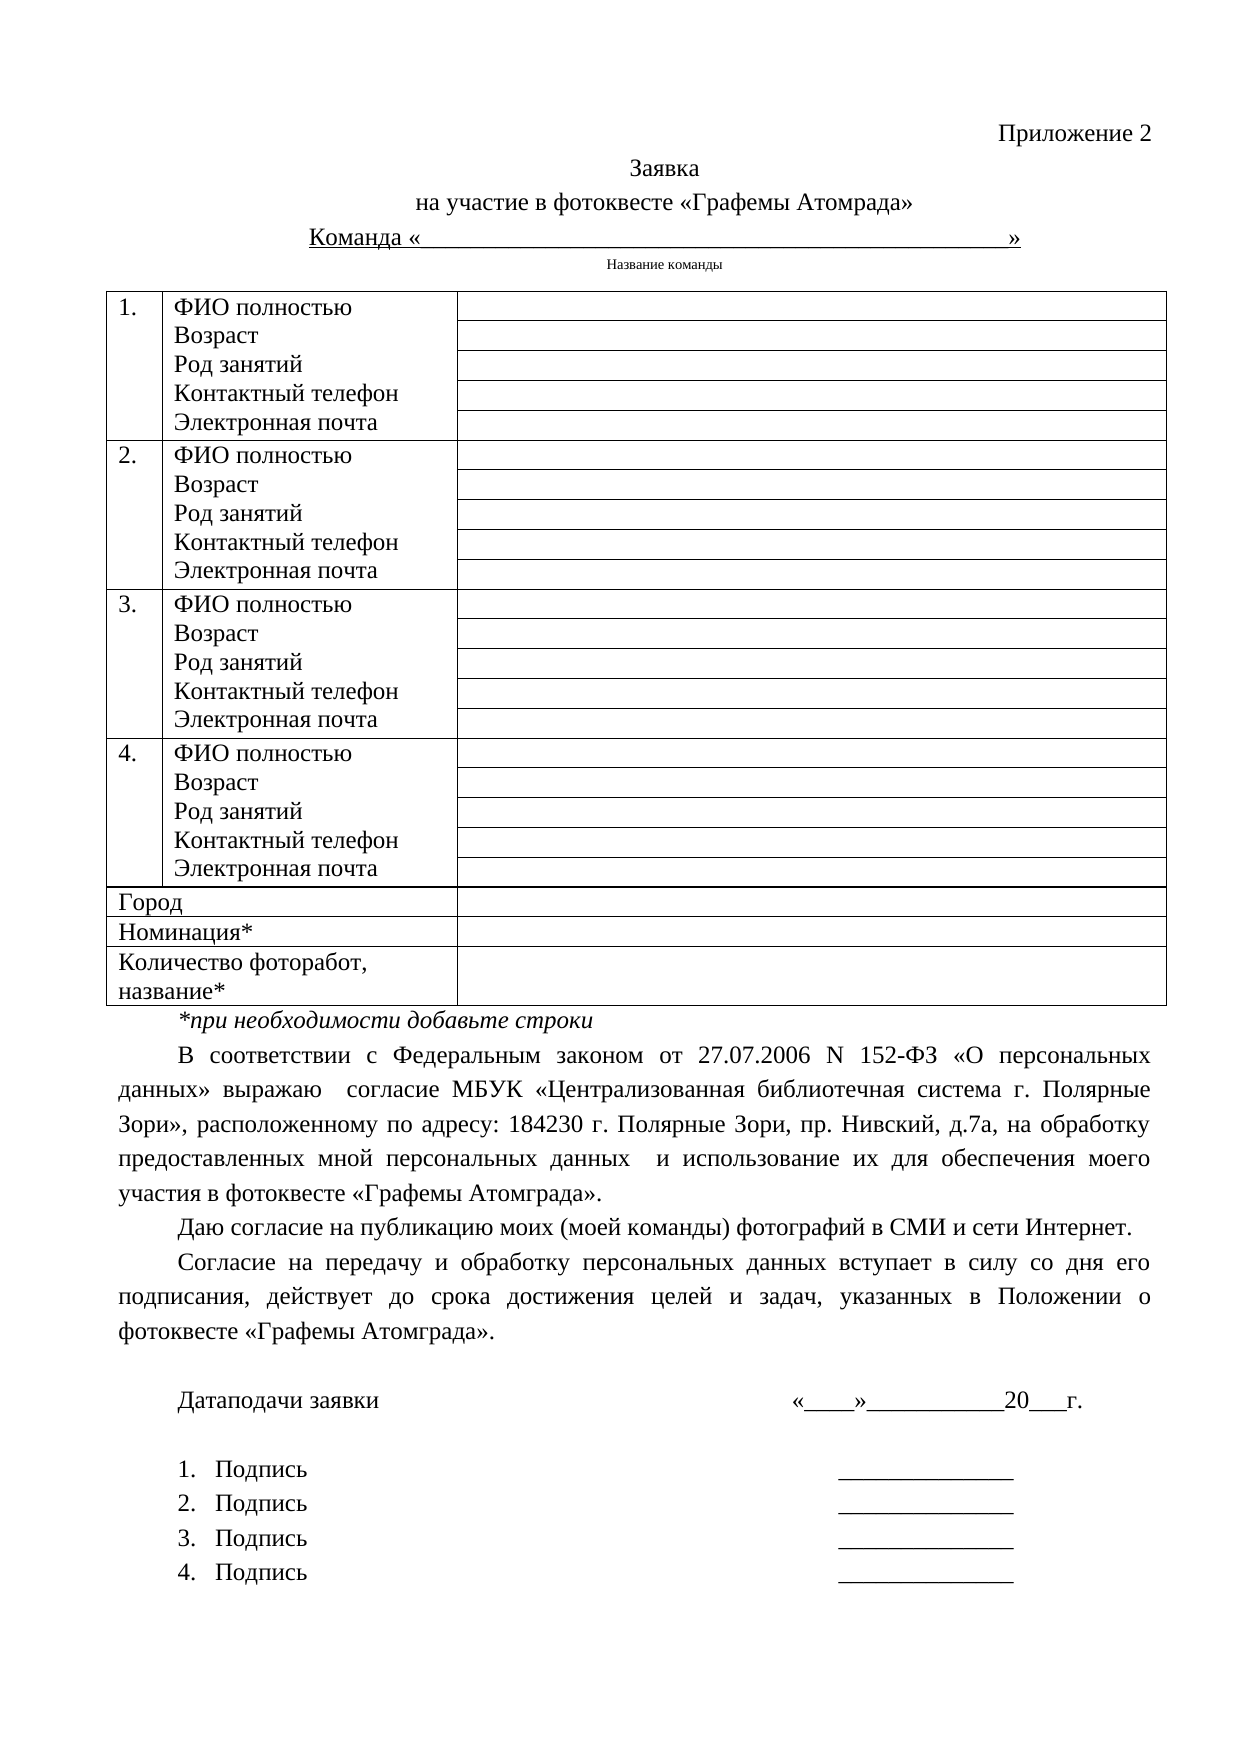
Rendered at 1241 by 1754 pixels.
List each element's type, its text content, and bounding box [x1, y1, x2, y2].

text на участие в фотоквесте «Графемы Атомрада» [118, 187, 1152, 216]
text Приложение 2 [118, 118, 1152, 147]
table_cell [458, 649, 1166, 678]
table_cell [458, 500, 1166, 529]
table_cell [458, 888, 1166, 916]
table_cell [458, 947, 1166, 1004]
table_cell [458, 590, 1166, 618]
table_header 1. [107, 292, 162, 439]
list Подпись ______________ [177, 1523, 1152, 1551]
text Даю согласие на публикацию моих (моей команды) фотографий в СМИ и сети Интернет. [118, 1212, 1152, 1241]
table_cell [458, 917, 1166, 946]
table_cell ФИО полностью Возраст Род занятий Контактный телефон Электронная почта [163, 441, 457, 588]
table_cell [458, 768, 1166, 797]
text Название команды [118, 256, 1152, 285]
table_cell [458, 739, 1166, 767]
table_cell [458, 560, 1166, 588]
table_cell [458, 441, 1166, 469]
table_cell [458, 798, 1166, 827]
text Датаподачи заявки «____»___________20___г. [118, 1385, 1152, 1413]
table_cell 4. [107, 739, 162, 886]
table_cell Город [107, 888, 457, 916]
text Заявка [118, 153, 1152, 181]
table_header [458, 292, 1166, 320]
table_cell Номинация* [107, 917, 457, 946]
table_cell [458, 619, 1166, 648]
table_cell [458, 351, 1166, 380]
table_cell [458, 470, 1166, 499]
text В соответствии с Федеральным законом от 27.07.2006 N 152-ФЗ «О персональных данных» выражаю согласие МБУК «Централизованная библиотечная система г. Полярные Зори», расположенному по адресу: 184230 г. Полярные Зори, пр. Нивский, д.7а, на обработку предоставленных мной персональных данных и использование их для обеспечения моего участия в фотоквесте «Графемы Атомграда». [118, 1040, 1152, 1207]
list Подпись ______________ [177, 1488, 1152, 1517]
table_cell ФИО полностью Возраст Род занятий Контактный телефон Электронная почта [163, 739, 457, 886]
table_cell 2. [107, 441, 162, 588]
table_cell [458, 321, 1166, 350]
text *при необходимости добавьте строки [118, 1006, 1152, 1034]
table_cell [458, 679, 1166, 708]
table_cell [458, 709, 1166, 737]
table_cell [458, 411, 1166, 439]
table_cell Количество фоторабот, название* [107, 947, 457, 1004]
text Согласие на передачу и обработку персональных данных вступает в силу со дня его подписания, действует до срока достижения целей и задач, указанных в Положении о фотоквесте «Графемы Атомграда». [118, 1247, 1152, 1344]
list Подпись ______________ [177, 1557, 1152, 1586]
table_header ФИО полностью Возраст Род занятий Контактный телефон Электронная почта [163, 292, 457, 439]
text Команда «_______________________________________________» [118, 222, 1152, 250]
table_cell 3. [107, 590, 162, 737]
table_cell [458, 530, 1166, 559]
list Подпись ______________ [177, 1454, 1152, 1482]
table_cell [458, 381, 1166, 410]
table_cell [458, 828, 1166, 857]
table_cell [458, 858, 1166, 886]
table_cell ФИО полностью Возраст Род занятий Контактный телефон Электронная почта [163, 590, 457, 737]
